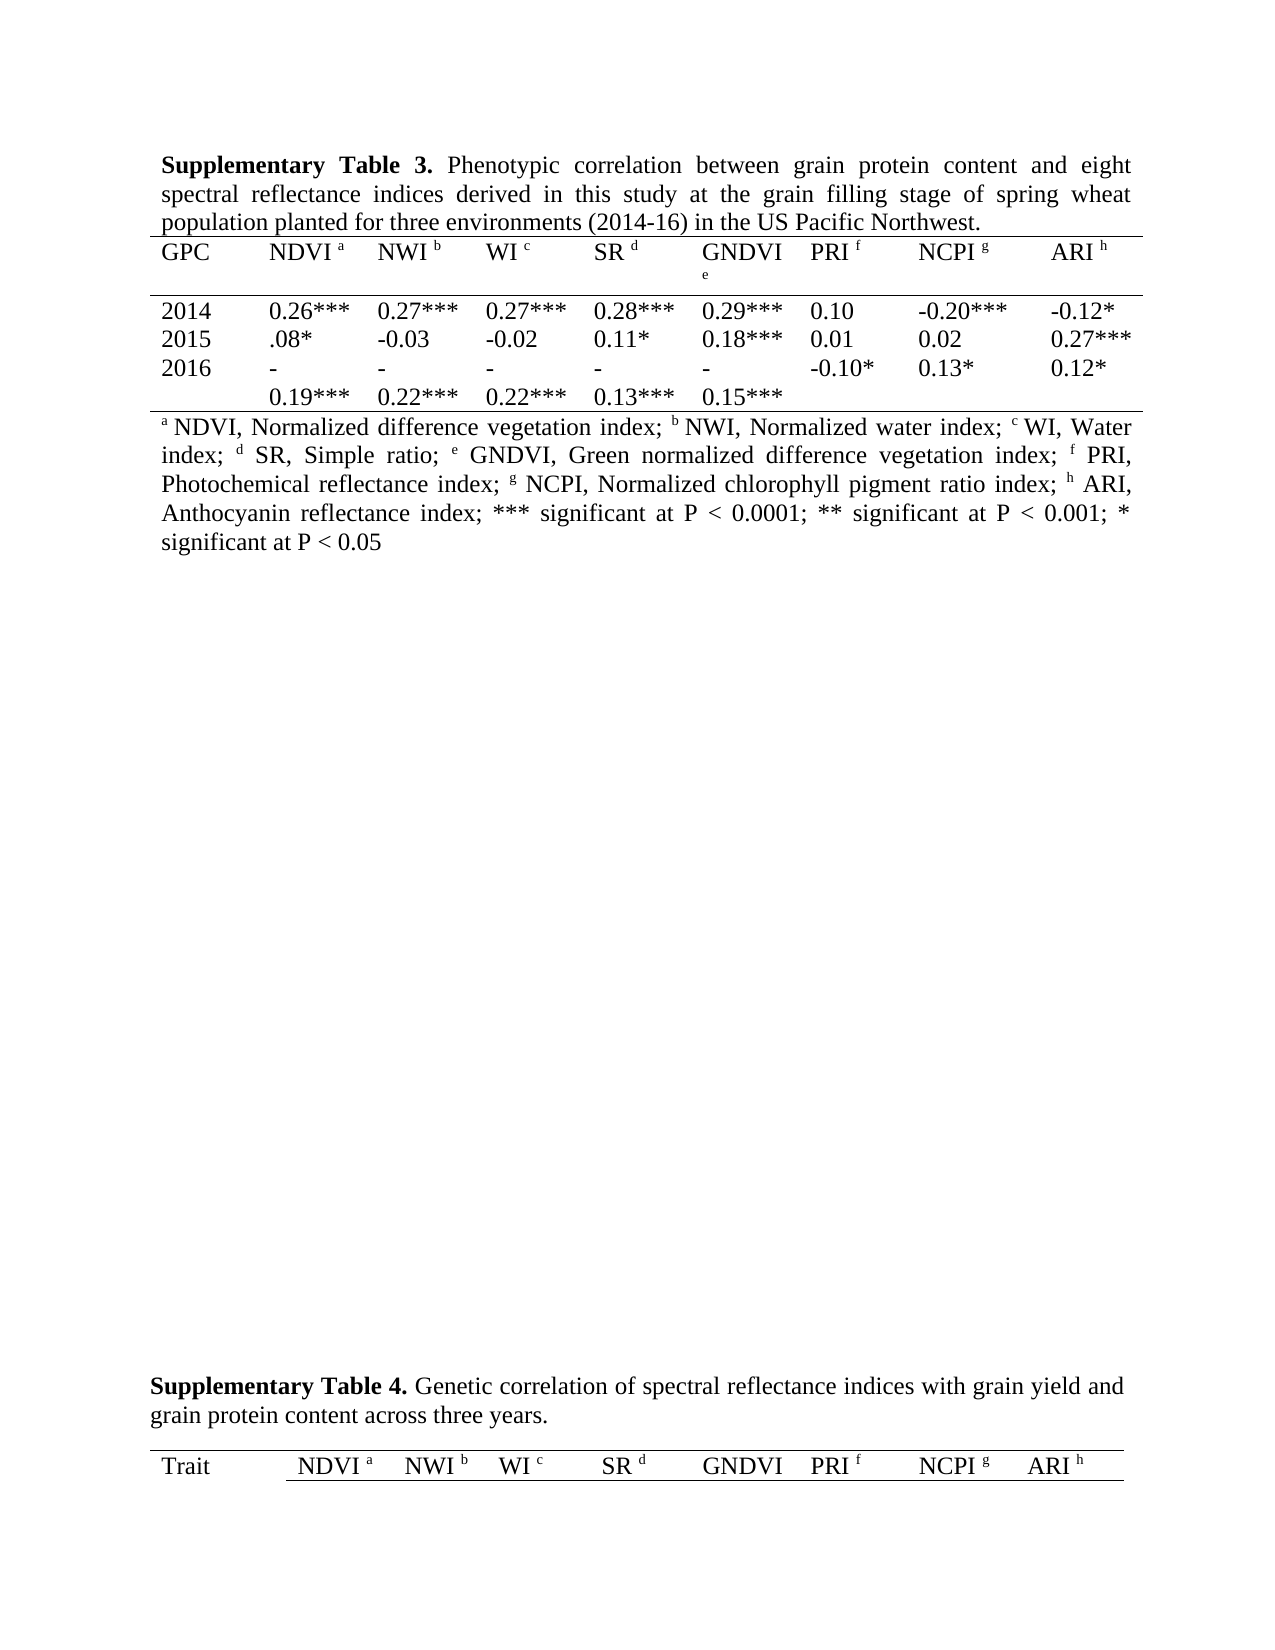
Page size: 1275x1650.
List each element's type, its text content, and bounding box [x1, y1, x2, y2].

table_cell -0.19*** [258, 353, 366, 411]
table_header ARI h [1016, 1451, 1124, 1479]
text Supplementary Table 4. Genetic correlation of spectral reflectance indices with grain yield and grain protein content across three years. [150, 1371, 1125, 1429]
table_cell NWI b [366, 237, 474, 295]
table_cell -0.22*** [366, 353, 474, 411]
table_cell -0.15*** [691, 353, 799, 411]
table_cell 0.01 [799, 325, 907, 353]
table_cell ARI h [1039, 237, 1143, 295]
table_cell 0.27*** [366, 296, 474, 324]
table_cell -0.13*** [583, 353, 691, 411]
table_header NDVI a [286, 1451, 393, 1479]
table_cell SR d [583, 237, 691, 295]
table_cell -0.03 [366, 325, 474, 353]
table_cell a NDVI, Normalized difference vegetation index; b NWI, Normalized water index; c WI, Water index; d SR, Simple ratio; e GNDVI, Green normalized difference vegetation index; f PRI, Photochemical reflectance index; g NCPI, Normalized chlorophyll pigment ratio index; h ARI, Anthocyanin reflectance index; *** significant at P < 0.0001; ** significant at P < 0.001; * significant at P < 0.05 [150, 412, 1143, 556]
table_header NCPI g [908, 1451, 1016, 1479]
table_cell GPC [150, 237, 258, 295]
table_cell PRI f [799, 237, 907, 295]
table_cell 0.27*** [474, 296, 582, 324]
table_cell 0.11* [583, 325, 691, 353]
table_cell GNDVI e [691, 237, 799, 295]
table_cell 0.12* [1039, 353, 1143, 411]
table_cell .08* [258, 325, 366, 353]
table_header PRI f [799, 1451, 907, 1479]
table_cell 2016 [150, 353, 258, 411]
table_cell 0.29*** [691, 296, 799, 324]
table_cell 0.26*** [258, 296, 366, 324]
table_header Trait [150, 1451, 286, 1479]
table_cell WI c [474, 237, 582, 295]
table_cell 0.27*** [1039, 325, 1143, 353]
table_cell -0.22*** [474, 353, 582, 411]
table_cell -0.12* [1039, 296, 1143, 324]
table_header GNDVI e [691, 1451, 799, 1479]
table_cell -0.20*** [907, 296, 1039, 324]
table_header WI c [487, 1451, 590, 1479]
table_cell 0.18*** [691, 325, 799, 353]
table_header Supplementary Table 3. Phenotypic correlation between grain protein content and eight spectral reflectance indices derived in this study at the grain filling stage of spring wheat population planted for three environments (2014-16) in the US Pacific Northwest. [150, 150, 1143, 236]
table_cell 0.02 [907, 325, 1039, 353]
table_cell NCPI g [907, 237, 1039, 295]
table_header SR d [590, 1451, 691, 1479]
table_cell 0.28*** [583, 296, 691, 324]
table_cell NDVI a [258, 237, 366, 295]
table_cell 0.10 [799, 296, 907, 324]
table_cell 0.13* [907, 353, 1039, 411]
table_cell -0.10* [799, 353, 907, 411]
table_cell -0.02 [474, 325, 582, 353]
table_cell 2014 [150, 296, 258, 324]
table_cell 2015 [150, 325, 258, 353]
table_header NWI b [393, 1451, 487, 1479]
